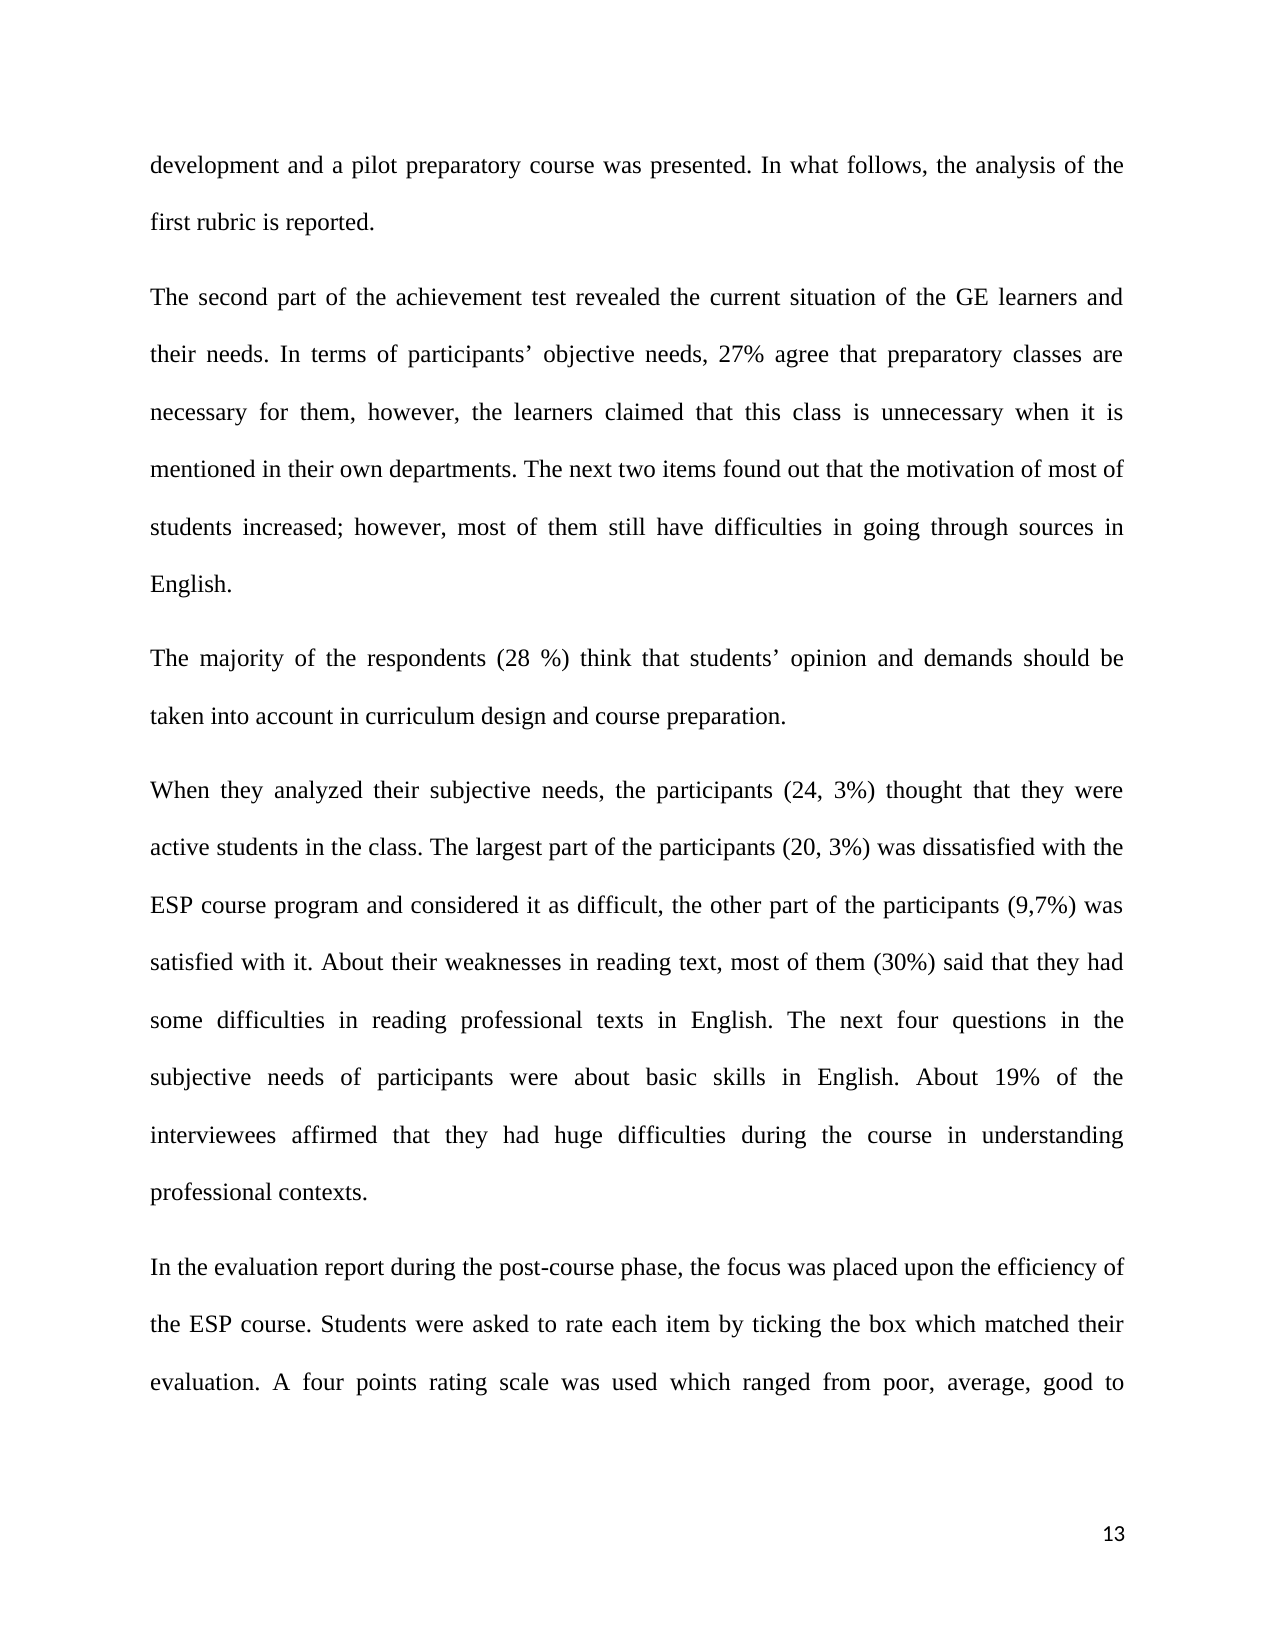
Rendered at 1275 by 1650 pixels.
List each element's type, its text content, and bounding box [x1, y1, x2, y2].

text The majority of the respondents (28 %) think that students’ opinion and demands should be taken into account in curriculum design and course preparation. [150, 643, 1125, 729]
text The second part of the achievement test revealed the current situation of the GE learners and their needs. In terms of participants’ objective needs, 27% agree that preparatory classes are necessary for them, however, the learners claimed that this class is unnecessary when it is mentioned in their own departments. The next two items found out that the motivation of most of students increased; however, most of them still have difficulties in going through sources in English. [150, 282, 1125, 598]
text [150, 1252, 1125, 1395]
text When they analyzed their subjective needs, the participants (24, 3%) thought that they were active students in the class. The largest part of the participants (20, 3%) was dissatisfied with the ESP course program and considered it as difficult, the other part of the participants (9,7%) was satisfied with it. About their weaknesses in reading text, most of them (30%) said that they had some difficulties in reading professional texts in English. The next four questions in the subjective needs of participants were about basic skills in English. About 19% of the interviewees affirmed that they had huge difficulties during the course in understanding professional contexts. [150, 775, 1125, 1206]
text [150, 150, 1125, 236]
